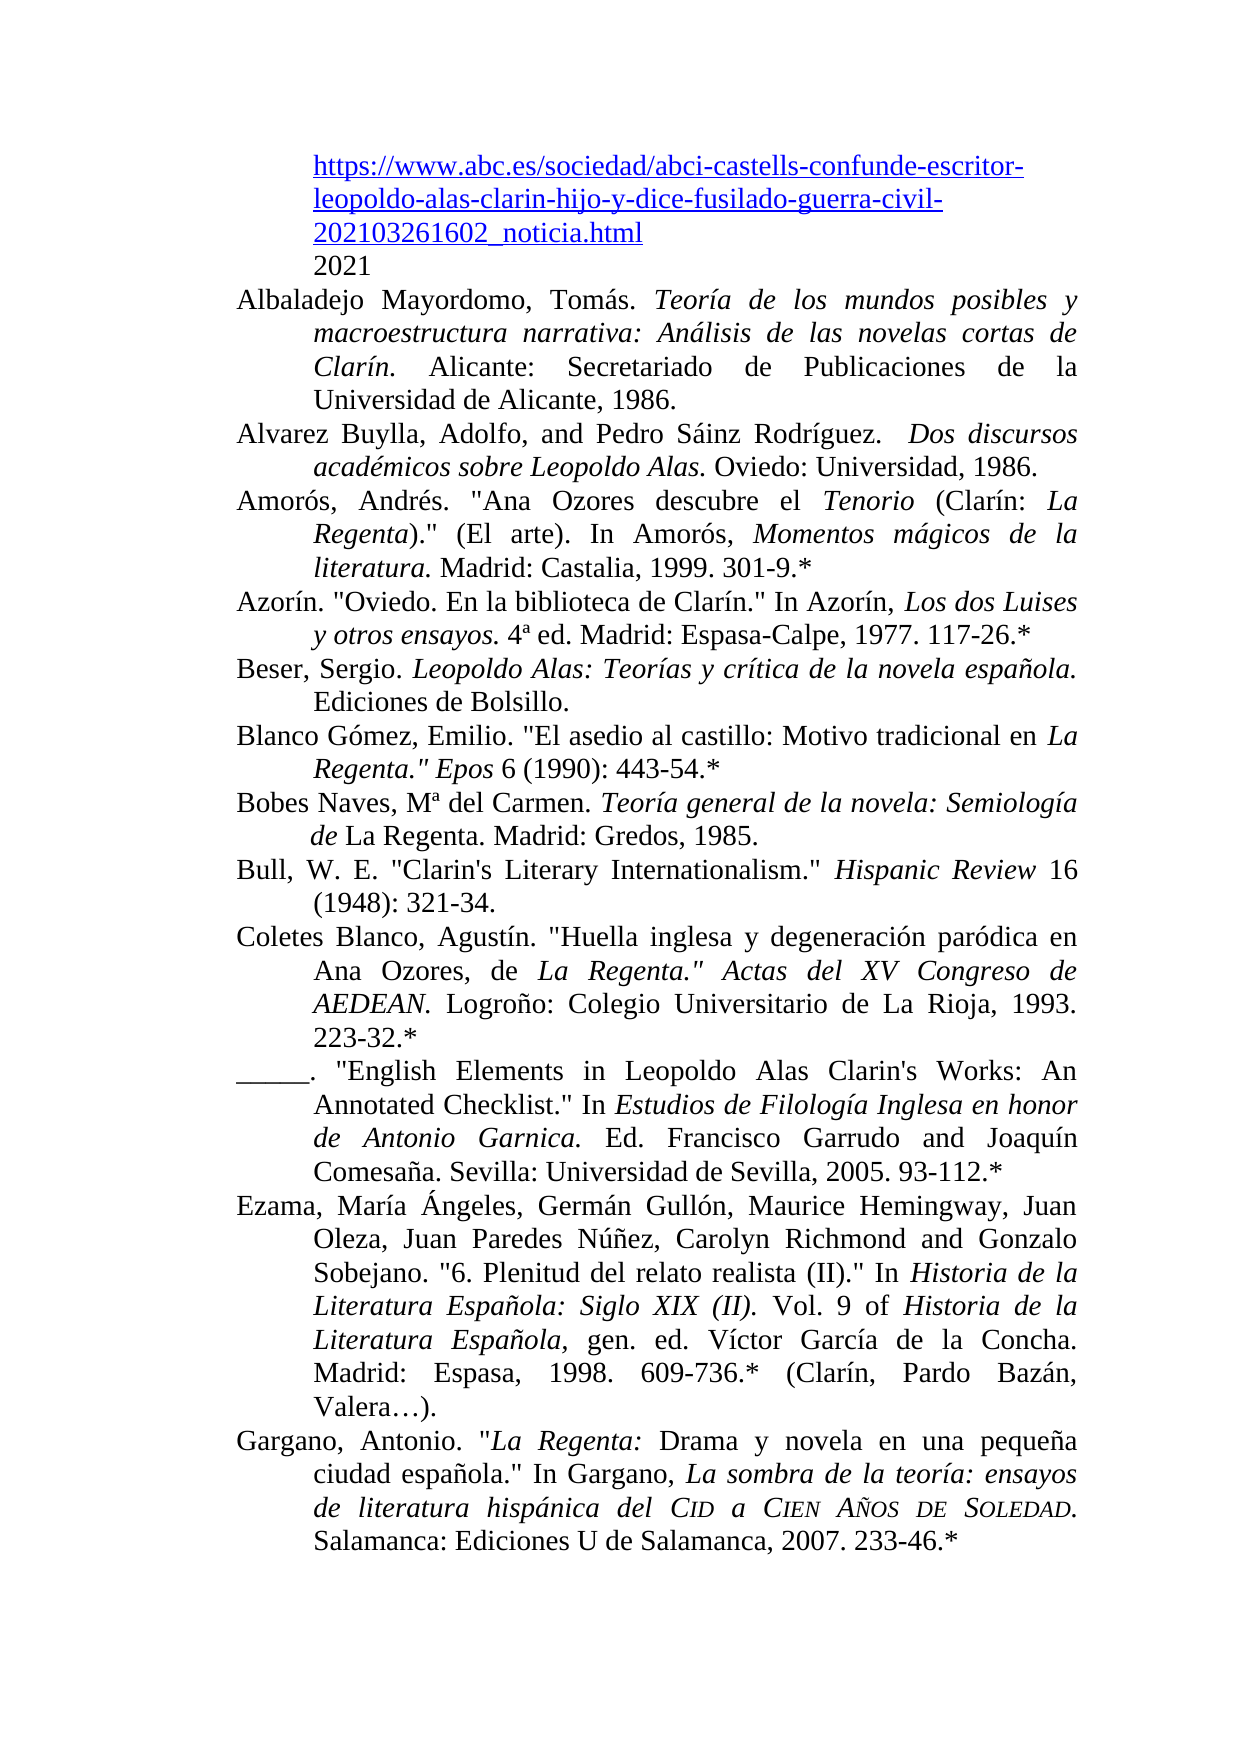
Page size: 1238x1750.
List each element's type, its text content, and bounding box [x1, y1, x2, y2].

text Azorín. "Oviedo. En la biblioteca de Clarín." In Azorín, Los dos Luises y otros ensayos. 4ª ed. Madrid: Espasa-Calpe, 1977. 117-26.* [236, 584, 1078, 651]
text Blanco Gómez, Emilio. "El asedio al castillo: Motivo tradicional en La Regenta." Epos 6 (1990): 443-54.* [236, 718, 1078, 785]
text _____. "English Elements in Leopoldo Alas Clarin's Works: An Annotated Checklist." In Estudios de Filología Inglesa en honor de Antonio Garnica. Ed. Francisco Garrudo and Joaquín Comesaña. Sevilla: Universidad de Sevilla, 2005. 93-112.* [236, 1053, 1078, 1187]
text Albaladejo Mayordomo, Tomás. Teoría de los mundos posibles y macroestructura narrativa: Análisis de las novelas cortas de Clarín. Alicante: Secretariado de Publicaciones de la Universidad de Alicante, 1986. [236, 282, 1078, 416]
text Alvarez Buylla, Adolfo, and Pedro Sáinz Rodríguez. Dos discursos académicos sobre Leopoldo Alas. Oviedo: Universidad, 1986. [236, 416, 1078, 483]
text Bobes Naves, Mª del Carmen. Teoría general de la novela: Semiología de La Regenta. Madrid: Gredos, 1985. [236, 785, 1078, 852]
text Gargano, Antonio. "La Regenta: Drama y novela en una pequeña ciudad española." In Gargano, La sombra de la teoría: ensayos de literatura hispánica del Cid a Cien Años de Soledad. Salamanca: Ediciones U de Salamanca, 2007. 233-46.* [236, 1423, 1078, 1557]
text https://www.abc.es/sociedad/abci-castells-confunde-escritor-leopoldo-alas-clarin-hijo-y-dice-fusilado-guerra-civil-202103261602_noticia.html [236, 148, 1078, 248]
text Coletes Blanco, Agustín. "Huella inglesa y degeneración paródica en Ana Ozores, de La Regenta." Actas del XV Congreso de AEDEAN. Logroño: Colegio Universitario de La Rioja, 1993. 223-32.* [236, 919, 1078, 1053]
text Bull, W. E. "Clarin's Literary Internationalism." Hispanic Review 16 (1948): 321-34. [236, 852, 1078, 919]
text Ezama, María Ángeles, Germán Gullón, Maurice Hemingway, Juan Oleza, Juan Paredes Núñez, Carolyn Richmond and Gonzalo Sobejano. "6. Plenitud del relato realista (II)." In Historia de la Literatura Española: Siglo XIX (II). Vol. 9 of Historia de la Literatura Española, gen. ed. Víctor García de la Concha. Madrid: Espasa, 1998. 609-736.* (Clarín, Pardo Bazán, Valera…). [236, 1188, 1078, 1422]
text Beser, Sergio. Leopoldo Alas: Teorías y crítica de la novela española. Ediciones de Bolsillo. [236, 651, 1078, 718]
text Amorós, Andrés. "Ana Ozores descubre el Tenorio (Clarín: La Regenta)." (El arte). In Amorós, Momentos mágicos de la literatura. Madrid: Castalia, 1999. 301-9.* [236, 483, 1078, 584]
text 2021 [236, 248, 1078, 282]
